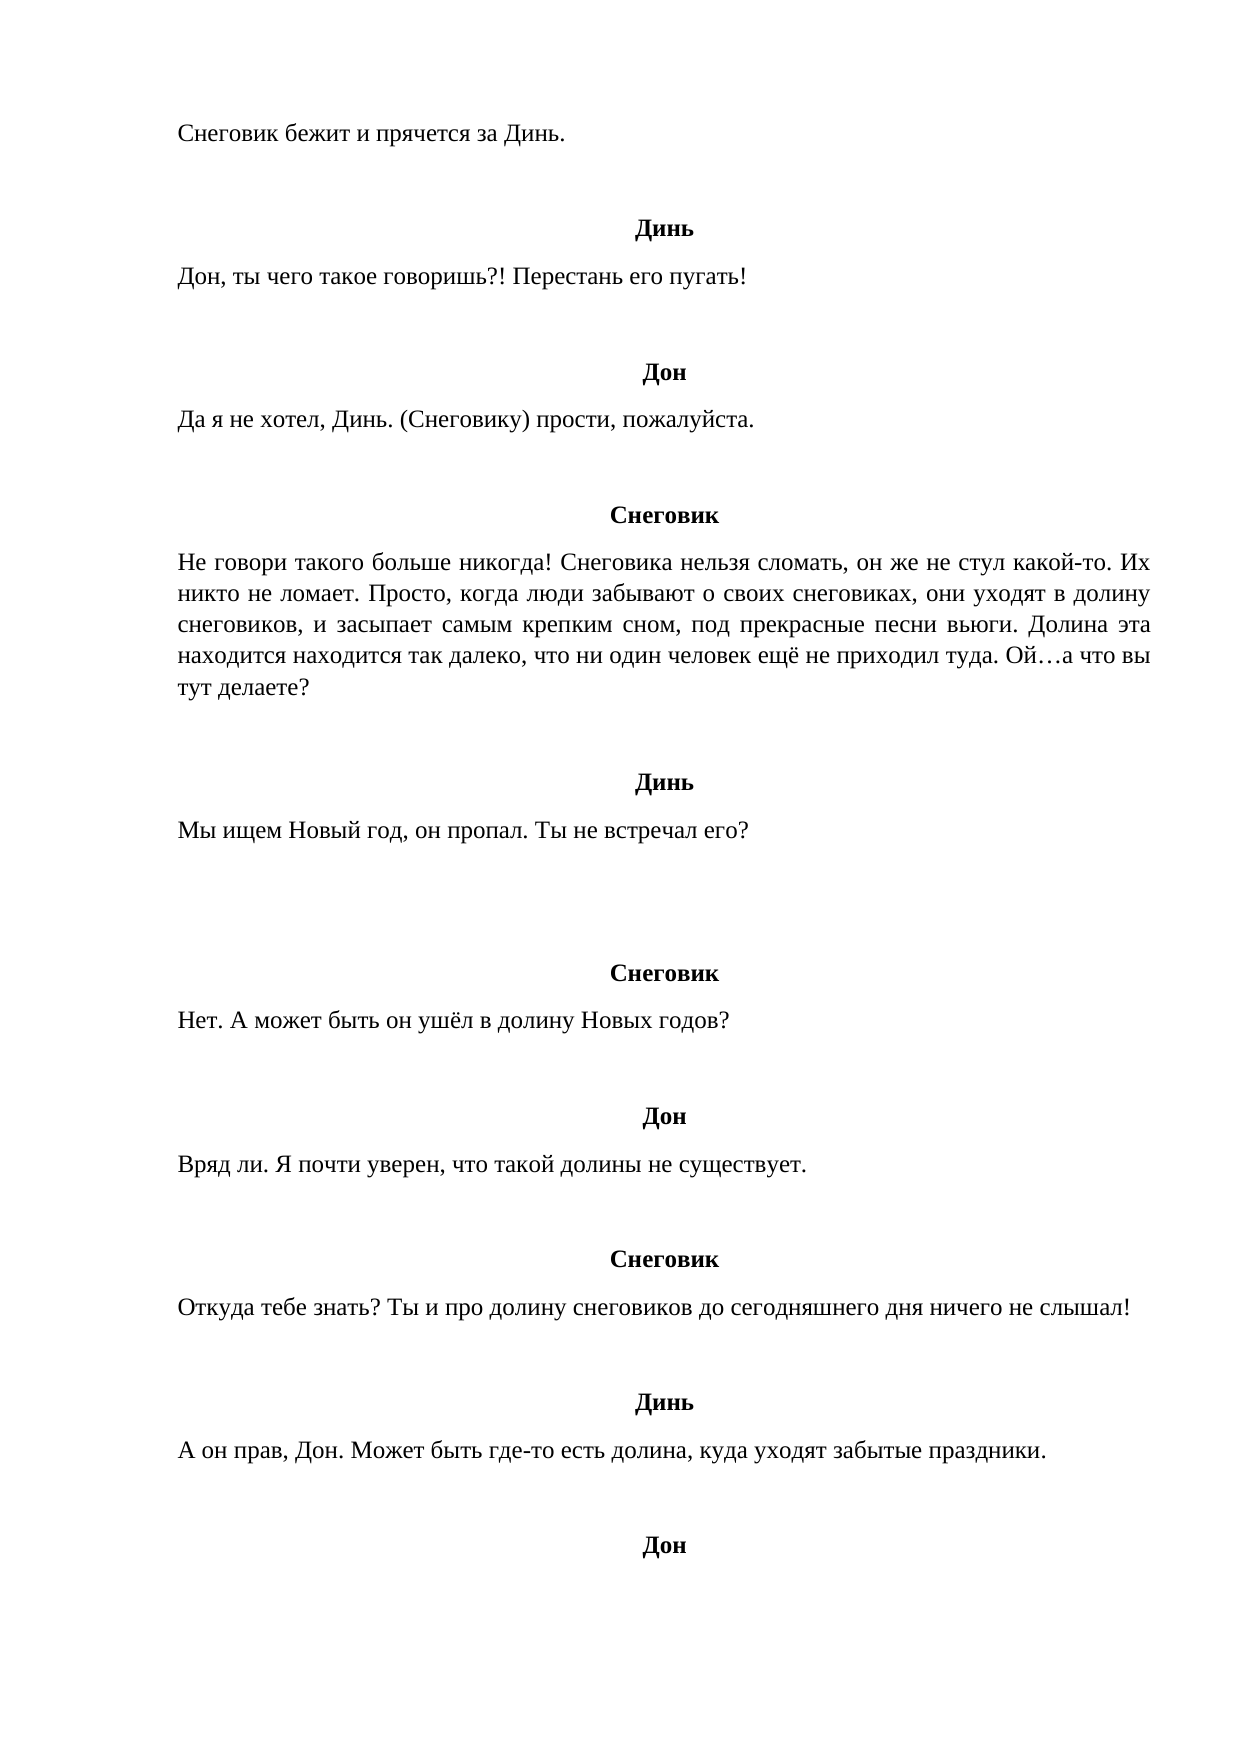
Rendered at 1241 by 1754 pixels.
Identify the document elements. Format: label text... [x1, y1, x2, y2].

text Мы ищем Новый год, он пропал. Ты не встречал его? [177, 815, 1152, 843]
text Дон [177, 1530, 1152, 1559]
text Вряд ли. Я почти уверен, что такой долины не существует. [177, 1149, 1152, 1177]
text Дон [177, 357, 1152, 385]
text Снеговик [177, 1244, 1152, 1273]
text Снеговик [177, 500, 1152, 528]
text Динь [177, 1387, 1152, 1416]
text Снеговик бежит и прячется за Динь. [177, 118, 1152, 147]
text Дон [177, 1101, 1152, 1130]
text Снеговик [177, 958, 1152, 987]
text Не говори такого больше никогда! Снеговика нельзя сломать, он же не стул какой-то. Их никто не ломает. Просто, когда люди забывают о своих снеговиках, они уходят в долину снеговиков, и засыпает самым крепким сном, под прекрасные песни вьюги. Долина эта находится находится так далеко, что ни один человек ещё не приходил туда. Ой…а что вы тут делаете? [177, 547, 1152, 700]
text Дон, ты чего такое говоришь?! Перестань его пугать! [177, 261, 1152, 290]
text Нет. А может быть он ушёл в долину Новых годов? [177, 1006, 1152, 1034]
text А он прав, Дон. Может быть где-то есть долина, куда уходят забытые праздники. [177, 1435, 1152, 1464]
text Откуда тебе знать? Ты и про долину снеговиков до сегодняшнего дня ничего не слышал! [177, 1292, 1152, 1321]
text Да я не хотел, Динь. (Снеговику) прости, пожалуйста. [177, 404, 1152, 433]
text Динь [177, 767, 1152, 796]
text Динь [177, 213, 1152, 242]
